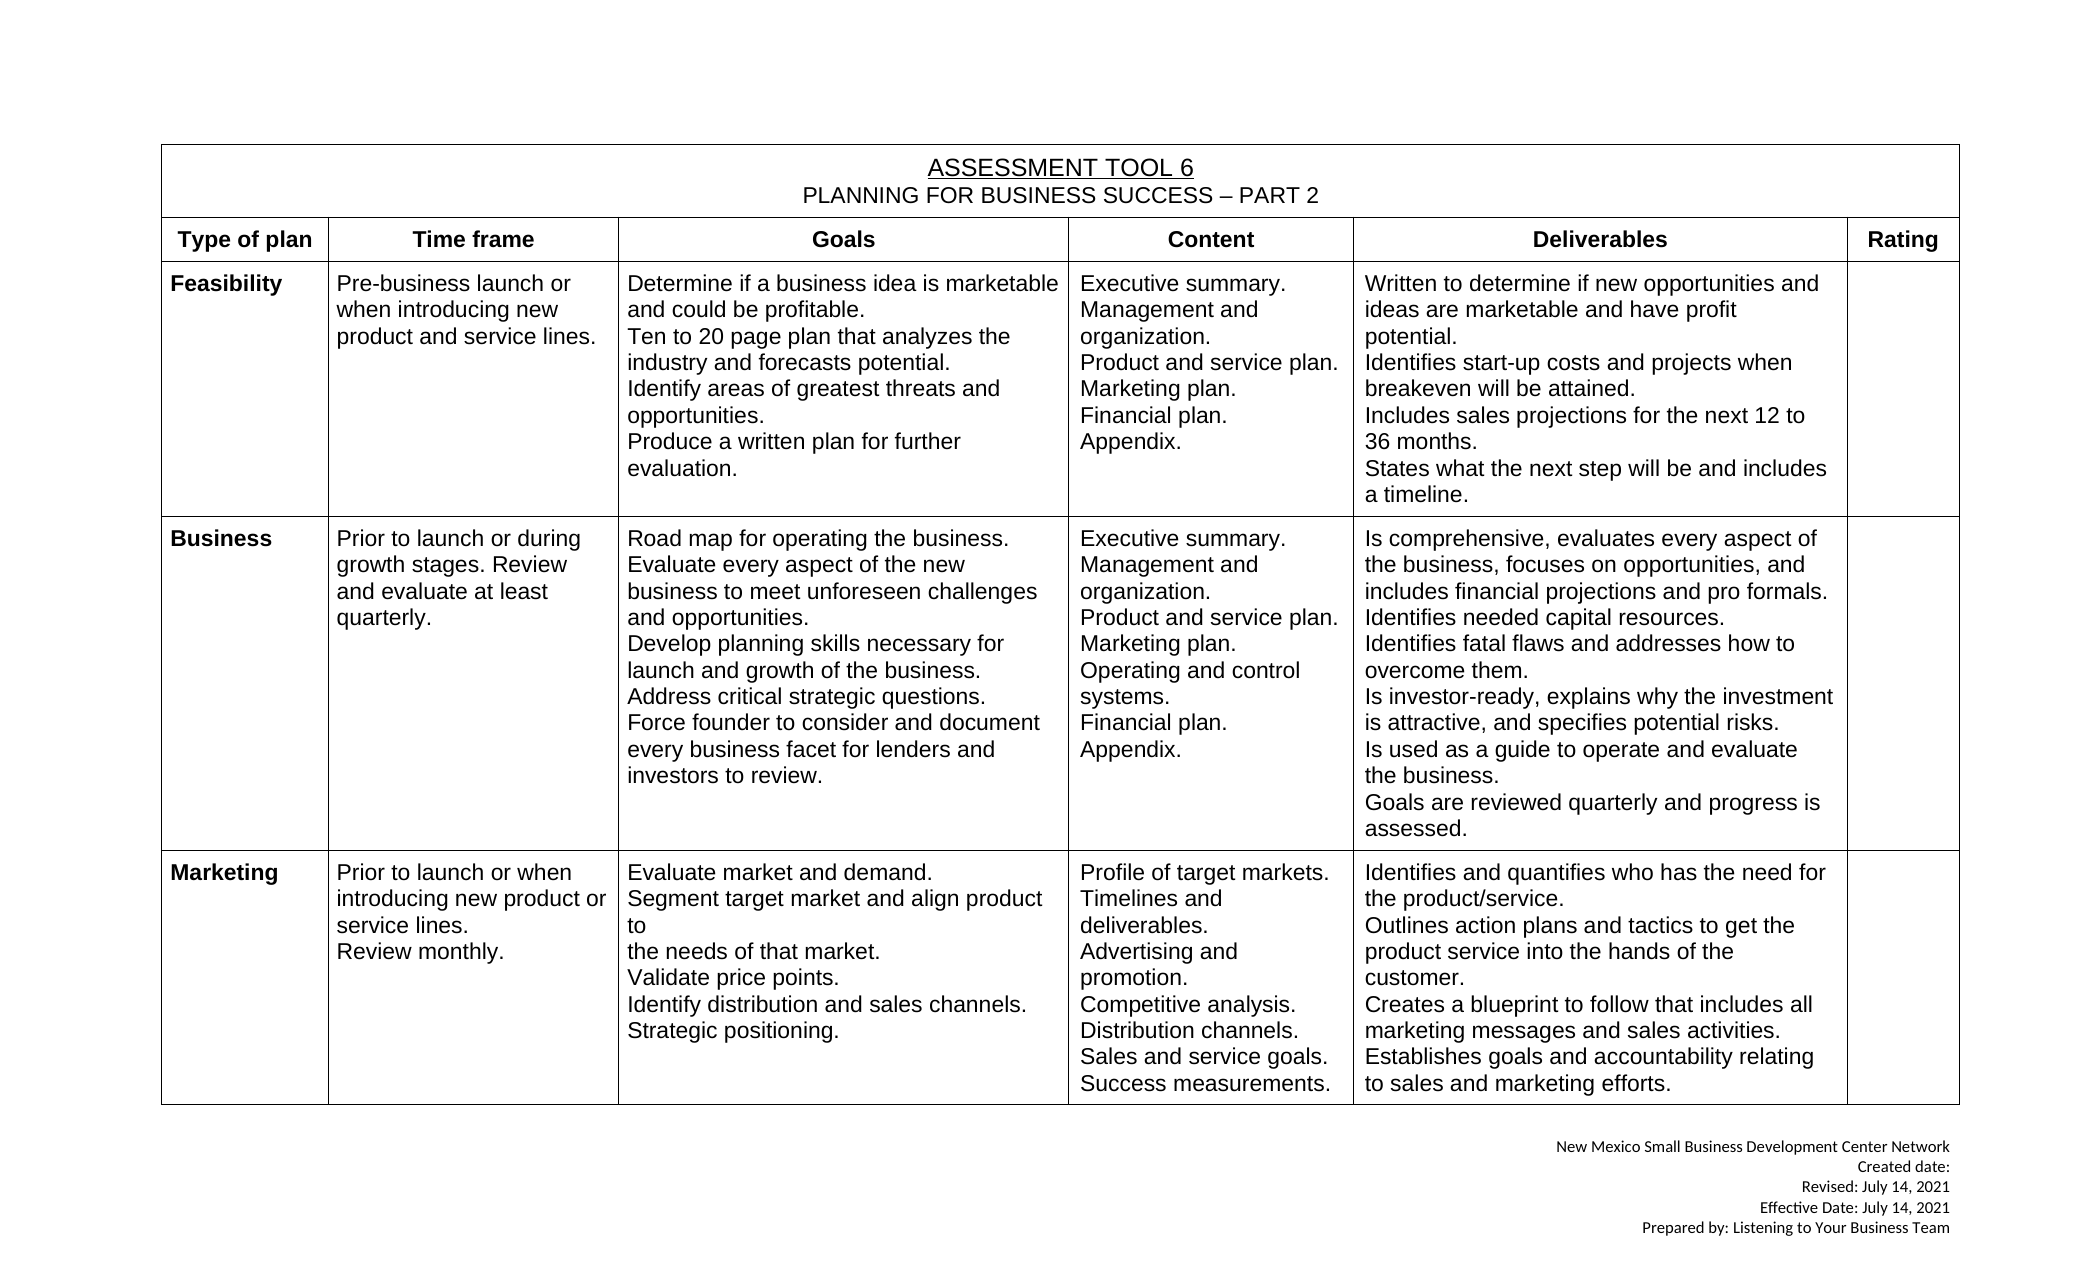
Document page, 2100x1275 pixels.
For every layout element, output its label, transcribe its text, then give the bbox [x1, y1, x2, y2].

table_cell Business [162, 517, 328, 849]
table_cell Feasibility [162, 262, 328, 516]
table_cell Type of plan [162, 218, 328, 261]
table_cell Content [1069, 218, 1353, 261]
table_header ASSESSMENT TOOL 6 PLANNING FOR BUSINESS SUCCESS – PART 2 [162, 145, 1959, 217]
table_cell [1848, 262, 1959, 516]
table_cell Deliverables [1354, 218, 1847, 261]
table_cell Time frame [329, 218, 618, 261]
table_cell Goals [619, 218, 1068, 261]
table_cell Identifies and quantifies who has the need for the product/service. Outlines action plans and tactics to get the product service into the hands of the customer. Creates a blueprint to follow that includes all marketing messages and sales activities. Establishes goals and accountability relating to sales and marketing efforts. [1354, 851, 1847, 1104]
table_cell [1848, 851, 1959, 1104]
table_cell Prior to launch or during growth stages. Review and evaluate at least quarterly. [329, 517, 618, 849]
table_cell Prior to launch or when introducing new product or service lines. Review monthly. [329, 851, 618, 1104]
table_cell Pre-business launch or when introducing new product and service lines. [329, 262, 618, 516]
table_cell Marketing [162, 851, 328, 1104]
table_cell Evaluate market and demand. Segment target market and align product to the needs of that market. Validate price points. Identify distribution and sales channels. Strategic positioning. [619, 851, 1068, 1104]
table_cell [1848, 517, 1959, 849]
table_cell Determine if a business idea is marketable and could be profitable. Ten to 20 page plan that analyzes the industry and forecasts potential. Identify areas of greatest threats and opportunities. Produce a written plan for further evaluation. [619, 262, 1068, 516]
table_cell Profile of target markets. Timelines and deliverables. Advertising and promotion. Competitive analysis. Distribution channels. Sales and service goals. Success measurements. [1069, 851, 1353, 1104]
table_cell Written to determine if new opportunities and ideas are marketable and have profit potential. Identifies start-up costs and projects when breakeven will be attained. Includes sales projections for the next 12 to 36 months. States what the next step will be and includes a timeline. [1354, 262, 1847, 516]
table_cell Executive summary. Management and organization. Product and service plan. Marketing plan. Operating and control systems. Financial plan. Appendix. [1069, 517, 1353, 849]
table_cell Executive summary. Management and organization. Product and service plan. Marketing plan. Financial plan. Appendix. [1069, 262, 1353, 516]
table_cell Road map for operating the business. Evaluate every aspect of the new business to meet unforeseen challenges and opportunities. Develop planning skills necessary for launch and growth of the business. Address critical strategic questions. Force founder to consider and document every business facet for lenders and investors to review. [619, 517, 1068, 849]
table_cell Rating [1848, 218, 1959, 261]
table_cell Is comprehensive, evaluates every aspect of the business, focuses on opportunities, and includes financial projections and pro formals. Identifies needed capital resources. Identifies fatal flaws and addresses how to overcome them. Is investor-ready, explains why the investment is attractive, and specifies potential risks. Is used as a guide to operate and evaluate the business. Goals are reviewed quarterly and progress is assessed. [1354, 517, 1847, 849]
